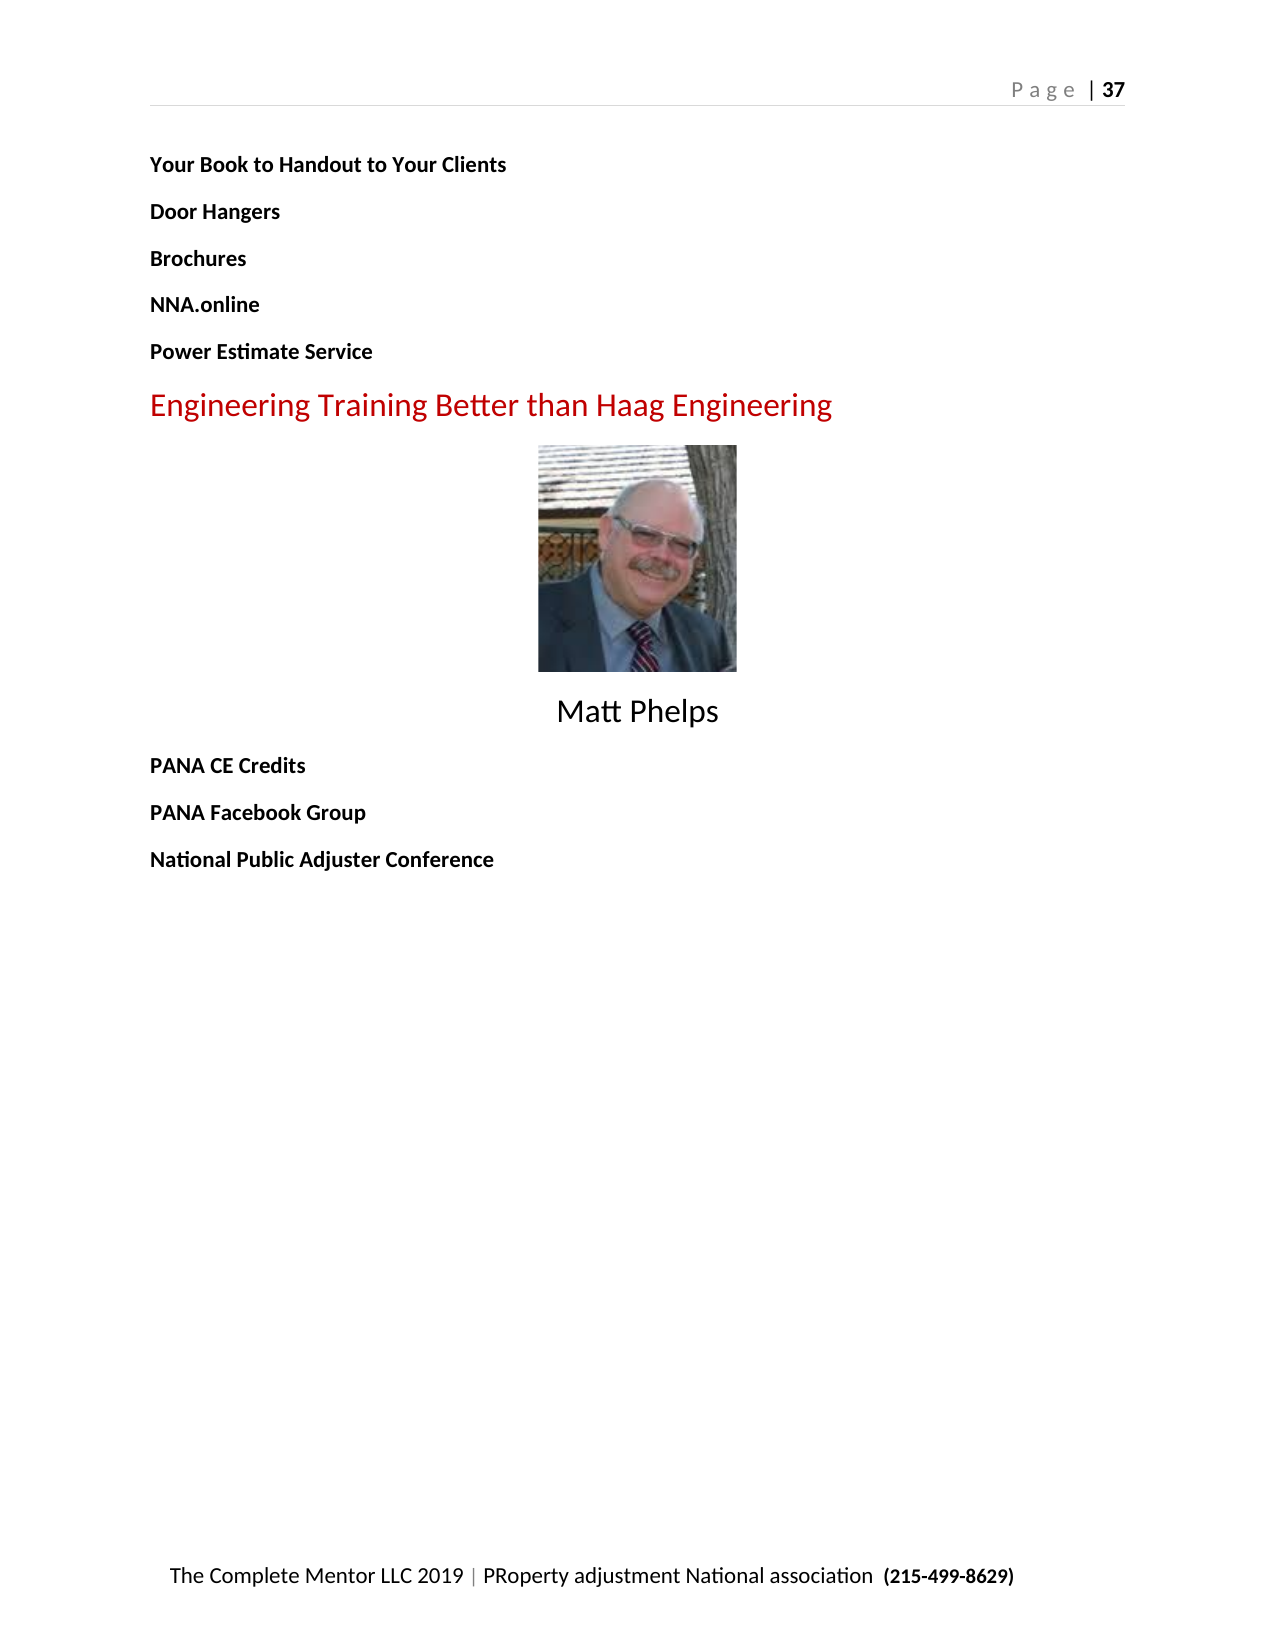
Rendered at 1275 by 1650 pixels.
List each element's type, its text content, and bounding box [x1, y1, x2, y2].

text Engineering Training Better than Haag Engineering [150, 384, 1125, 425]
text Your Book to Handout to Your Clients [150, 150, 1125, 178]
text Power Estimate Service [150, 337, 1125, 366]
picture [538, 445, 737, 672]
text NNA.online [150, 291, 1125, 319]
text PANA CE Credits [150, 751, 1125, 779]
text Matt Phelps [150, 690, 1125, 731]
text Brochures [150, 244, 1125, 272]
text National Public Adjuster Conference [150, 845, 1125, 873]
text Door Hangers [150, 197, 1125, 225]
text PANA Facebook Group [150, 798, 1125, 826]
